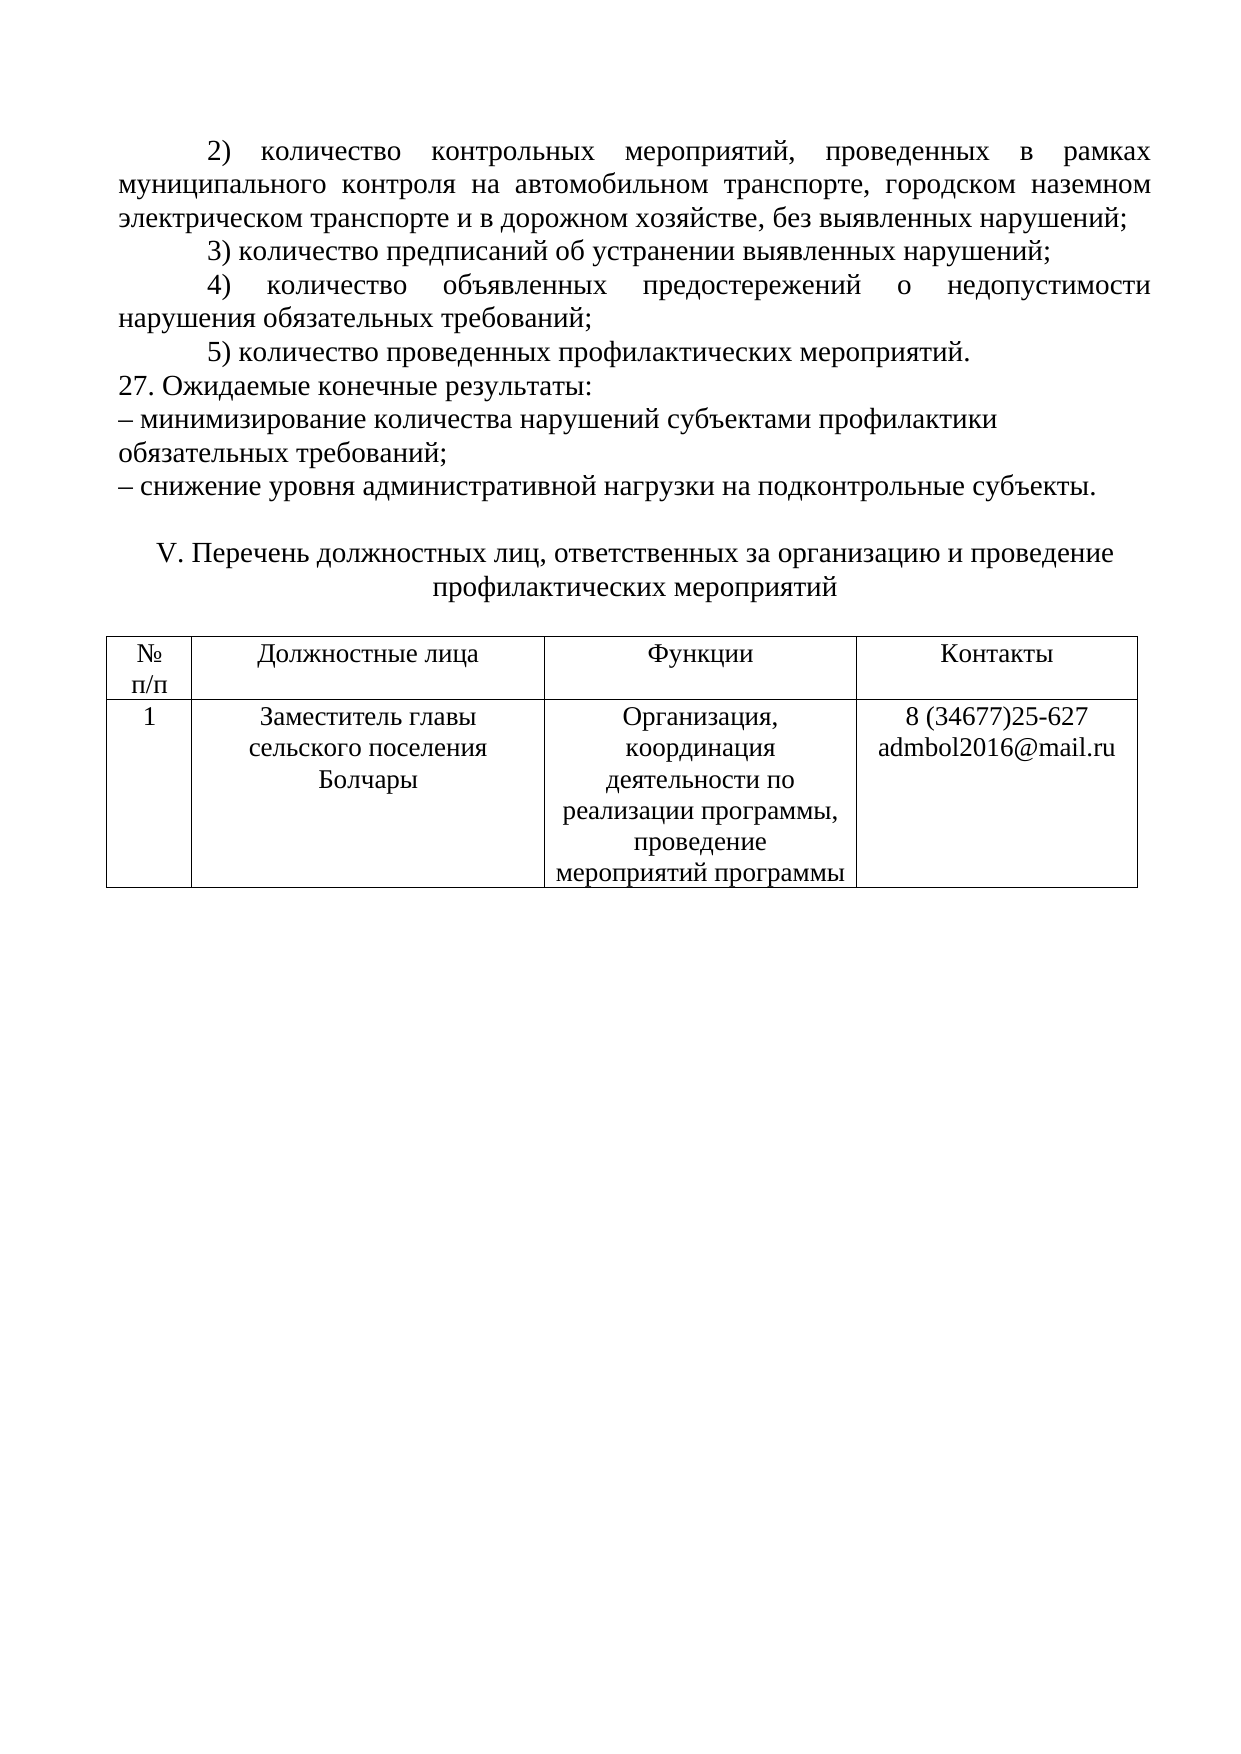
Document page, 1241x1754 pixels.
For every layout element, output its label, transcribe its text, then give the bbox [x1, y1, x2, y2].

text 5) количество проведенных профилактических мероприятий. [118, 334, 1152, 368]
text – минимизирование количества нарушений субъектами профилактики обязательных требований; [118, 401, 1152, 468]
text 4) количество объявленных предостережений о недопустимости нарушения обязательных требований; [118, 267, 1152, 334]
text 2) количество контрольных мероприятий, проведенных в рамках муниципального контроля на автомобильном транспорте, городском наземном электрическом транспорте и в дорожном хозяйстве, без выявленных нарушений; [118, 133, 1152, 233]
text 27. Ожидаемые конечные результаты: [118, 368, 1152, 401]
table_cell 8 (34677)25-627 admbol2016@mail.ru [857, 700, 1137, 887]
table_cell Организация, координация деятельности по реализации программы, проведение мероприятий программы [545, 700, 856, 887]
text V. Перечень должностных лиц, ответственных за организацию и проведение профилактических мероприятий [118, 535, 1152, 602]
text – снижение уровня административной нагрузки на подконтрольные субъекты. [118, 468, 1152, 502]
table_header Должностные лица [192, 637, 544, 699]
table_cell 1 [107, 700, 191, 887]
table_cell Заместитель главы сельского поселения Болчары [192, 700, 544, 887]
table_header № п/п [107, 637, 191, 699]
table_header Контакты [857, 637, 1137, 699]
text 3) количество предписаний об устранении выявленных нарушений; [118, 233, 1152, 267]
table_header Функции [545, 637, 856, 699]
